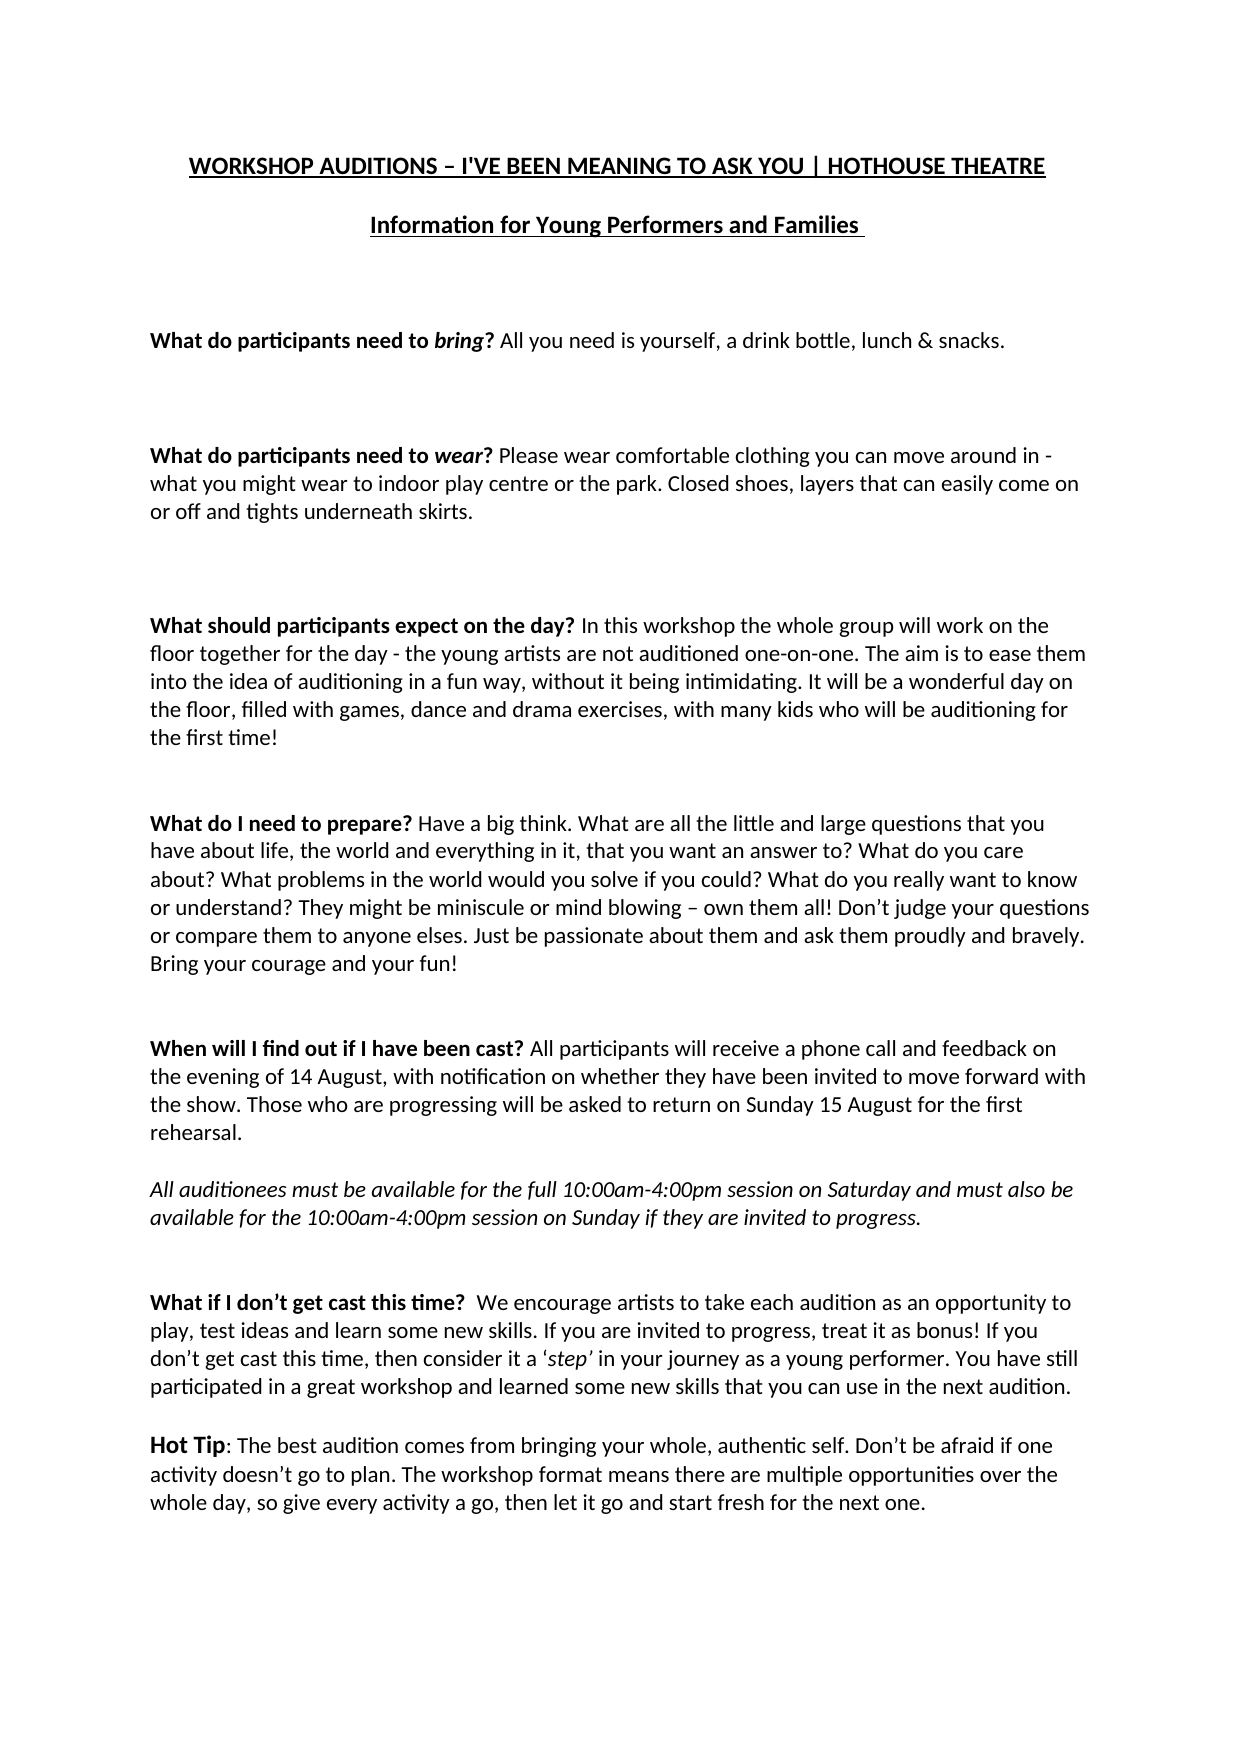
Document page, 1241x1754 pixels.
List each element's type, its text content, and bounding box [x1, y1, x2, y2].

text Information for Young Performers and Families [150, 210, 1090, 240]
text What if I don’t get cast this time? We encourage artists to take each audition as an opportunity to play, test ideas and learn some new skills. If you are invited to progress, treat it as bonus! If you don’t get cast this time, then consider it a ‘step’ in your journey as a young performer. You have still participated in a great workshop and learned some new skills that you can use in the next audition. [150, 1260, 1090, 1401]
text WORKSHOP AUDITIONS – I'VE BEEN MEANING TO ASK YOU | HOTHOUSE THEATRE [150, 150, 1090, 181]
text What do participants need to wear? Please wear comfortable clothing you can move around in - what you might wear to indoor play centre or the park. Closed shoes, layers that can easily come on or off and tights underneath skirts. [150, 441, 1090, 525]
text All auditionees must be available for the full 10:00am-4:00pm session on Saturday and must also be available for the 10:00am-4:00pm session on Sunday if they are invited to progress. [150, 1175, 1090, 1231]
text When will I find out if I have been cast? All participants will receive a phone call and feedback on the evening of 14 August, with notification on whether they have been invited to move forward with the show. Those who are progressing will be asked to return on Sunday 15 August for the first rehearsal. [150, 1034, 1090, 1146]
text What do I need to prepare? Have a big think. What are all the little and large questions that you have about life, the world and everything in it, that you want an answer to? What do you care about? What problems in the world would you solve if you could? What do you really want to know or understand? They might be miniscule or mind blowing – own them all! Don’t judge your questions or compare them to anyone elses. Just be passionate about them and ask them proudly and bravely. Bring your courage and your fun! [150, 809, 1090, 1005]
text What should participants expect on the day? In this workshop the whole group will work on the floor together for the day - the young artists are not auditioned one-on-one. The aim is to ease them into the idea of auditioning in a fun way, without it being intimidating. It will be a wonderful day on the floor, filled with games, dance and drama exercises, with many kids who will be auditioning for the first time! [150, 611, 1090, 779]
text Hot Tip: The best audition comes from bringing your whole, authentic self. Don’t be afraid if one activity doesn’t go to plan. The workshop format means there are multiple opportunities over the whole day, so give every activity a go, then let it go and start fresh for the next one. [150, 1430, 1090, 1516]
text What do participants need to bring? All you need is yourself, a drink bottle, lunch & snacks. [150, 327, 1090, 354]
